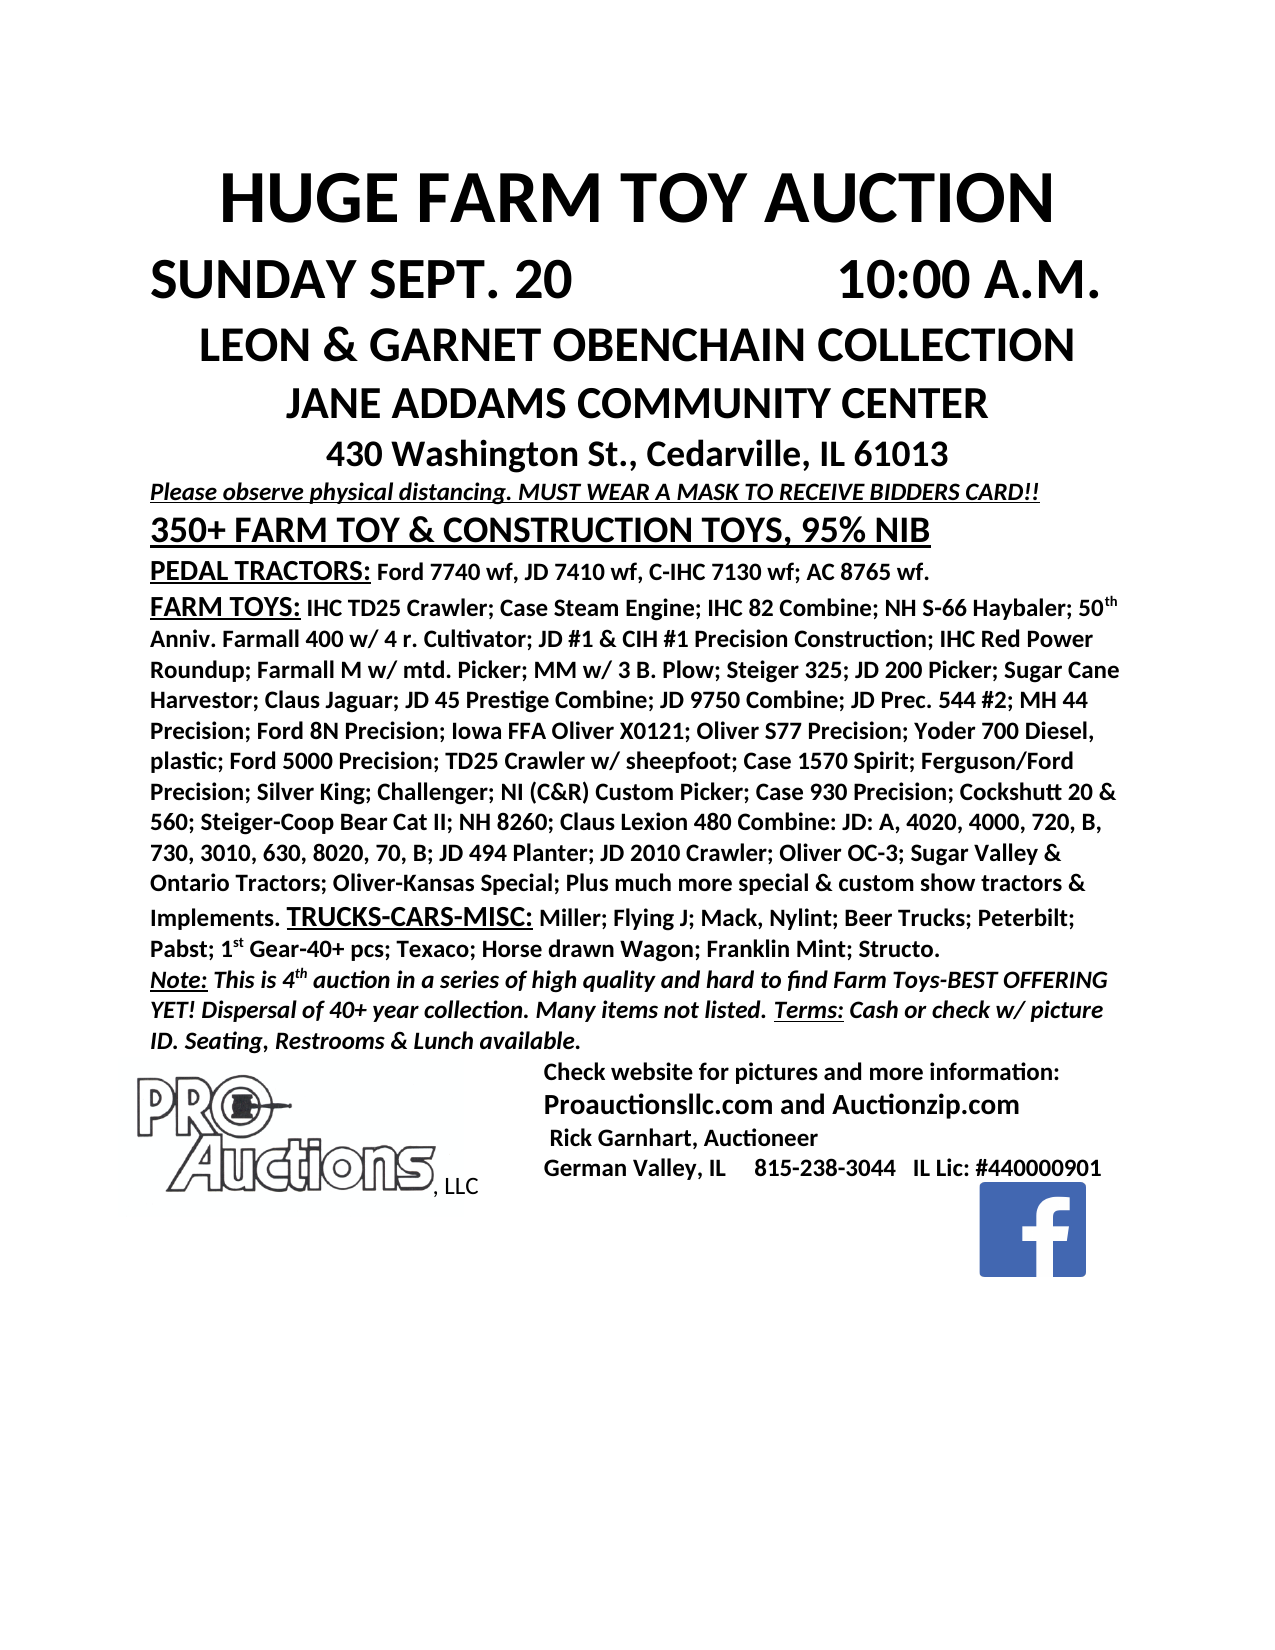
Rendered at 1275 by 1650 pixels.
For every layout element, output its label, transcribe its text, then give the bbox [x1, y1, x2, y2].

picture [979, 1182, 1086, 1277]
text German Valley, IL 815-238-3044 IL Lic: #440000901 [544, 1152, 1125, 1183]
text Note: This is 4th auction in a series of high quality and hard to find Farm Toys-BEST OFFERING YET! Dispersal of 40+ year collection. Many items not listed. Terms: Cash or check w/ picture ID. Seating, Restrooms & Lunch available. [150, 964, 1125, 1056]
text Please observe physical distancing. MUST WEAR A MASK TO RECEIVE BIDDERS CARD!! [150, 476, 1125, 506]
picture [118, 1057, 464, 1217]
text FARM TOYS: IHC TD25 Crawler; Case Steam Engine; IHC 82 Combine; NH S-66 Haybaler; 50th Anniv. Farmall 400 w/ 4 r. Cultivator; JD #1 & CIH #1 Precision Construction; IHC Red Power Roundup; Farmall M w/ mtd. Picker; MM w/ 3 B. Plow; Steiger 325; JD 200 Picker; Sugar Cane Harvestor; Claus Jaguar; JD 45 Prestige Combine; JD 9750 Combine; JD Prec. 544 #2; MH 44 Precision; Ford 8N Precision; Iowa FFA Oliver X0121; Oliver S77 Precision; Yoder 700 Diesel, plastic; Ford 5000 Precision; TD25 Crawler w/ sheepfoot; Case 1570 Spirit; Ferguson/Ford Precision; Silver King; Challenger; NI (C&R) Custom Picker; Case 930 Precision; Cockshutt 20 & 560; Steiger-Coop Bear Cat II; NH 8260; Claus Lexion 480 Combine: JD: A, 4020, 4000, 720, B, 730, 3010, 630, 8020, 70, B; JD 494 Planter; JD 2010 Crawler; Oliver OC-3; Sugar Valley & Ontario Tractors; Oliver-Kansas Special; Plus much more special & custom show tractors & Implements. TRUCKS-CARS-MISC: Miller; Flying J; Mack, Nylint; Beer Trucks; Peterbilt; Pabst; 1st Gear-40+ pcs; Texaco; Horse drawn Wagon; Franklin Mint; Structo. [150, 588, 1125, 964]
text PEDAL TRACTORS: Ford 7740 wf, JD 7410 wf, C-IHC 7130 wf; AC 8765 wf. [150, 552, 1125, 588]
text JANE ADDAMS COMMUNITY CENTER [150, 374, 1125, 430]
text 430 Washington St., Cedarville, IL 61013 [150, 430, 1125, 476]
text 350+ FARM TOY & CONSTRUCTION TOYS, 95% NIB [150, 506, 1125, 552]
text Check website for pictures and more information: Proauctionsllc.com and Auctionzip.com [544, 1056, 1125, 1122]
text Rick Garnhart, Auctioneer [544, 1122, 1125, 1152]
text LEON & GARNET OBENCHAIN COLLECTION [150, 313, 1125, 374]
text HUGE FARM TOY AUCTION [150, 150, 1125, 242]
text SUNDAY SEPT. 20 10:00 A.M. [150, 242, 1125, 313]
